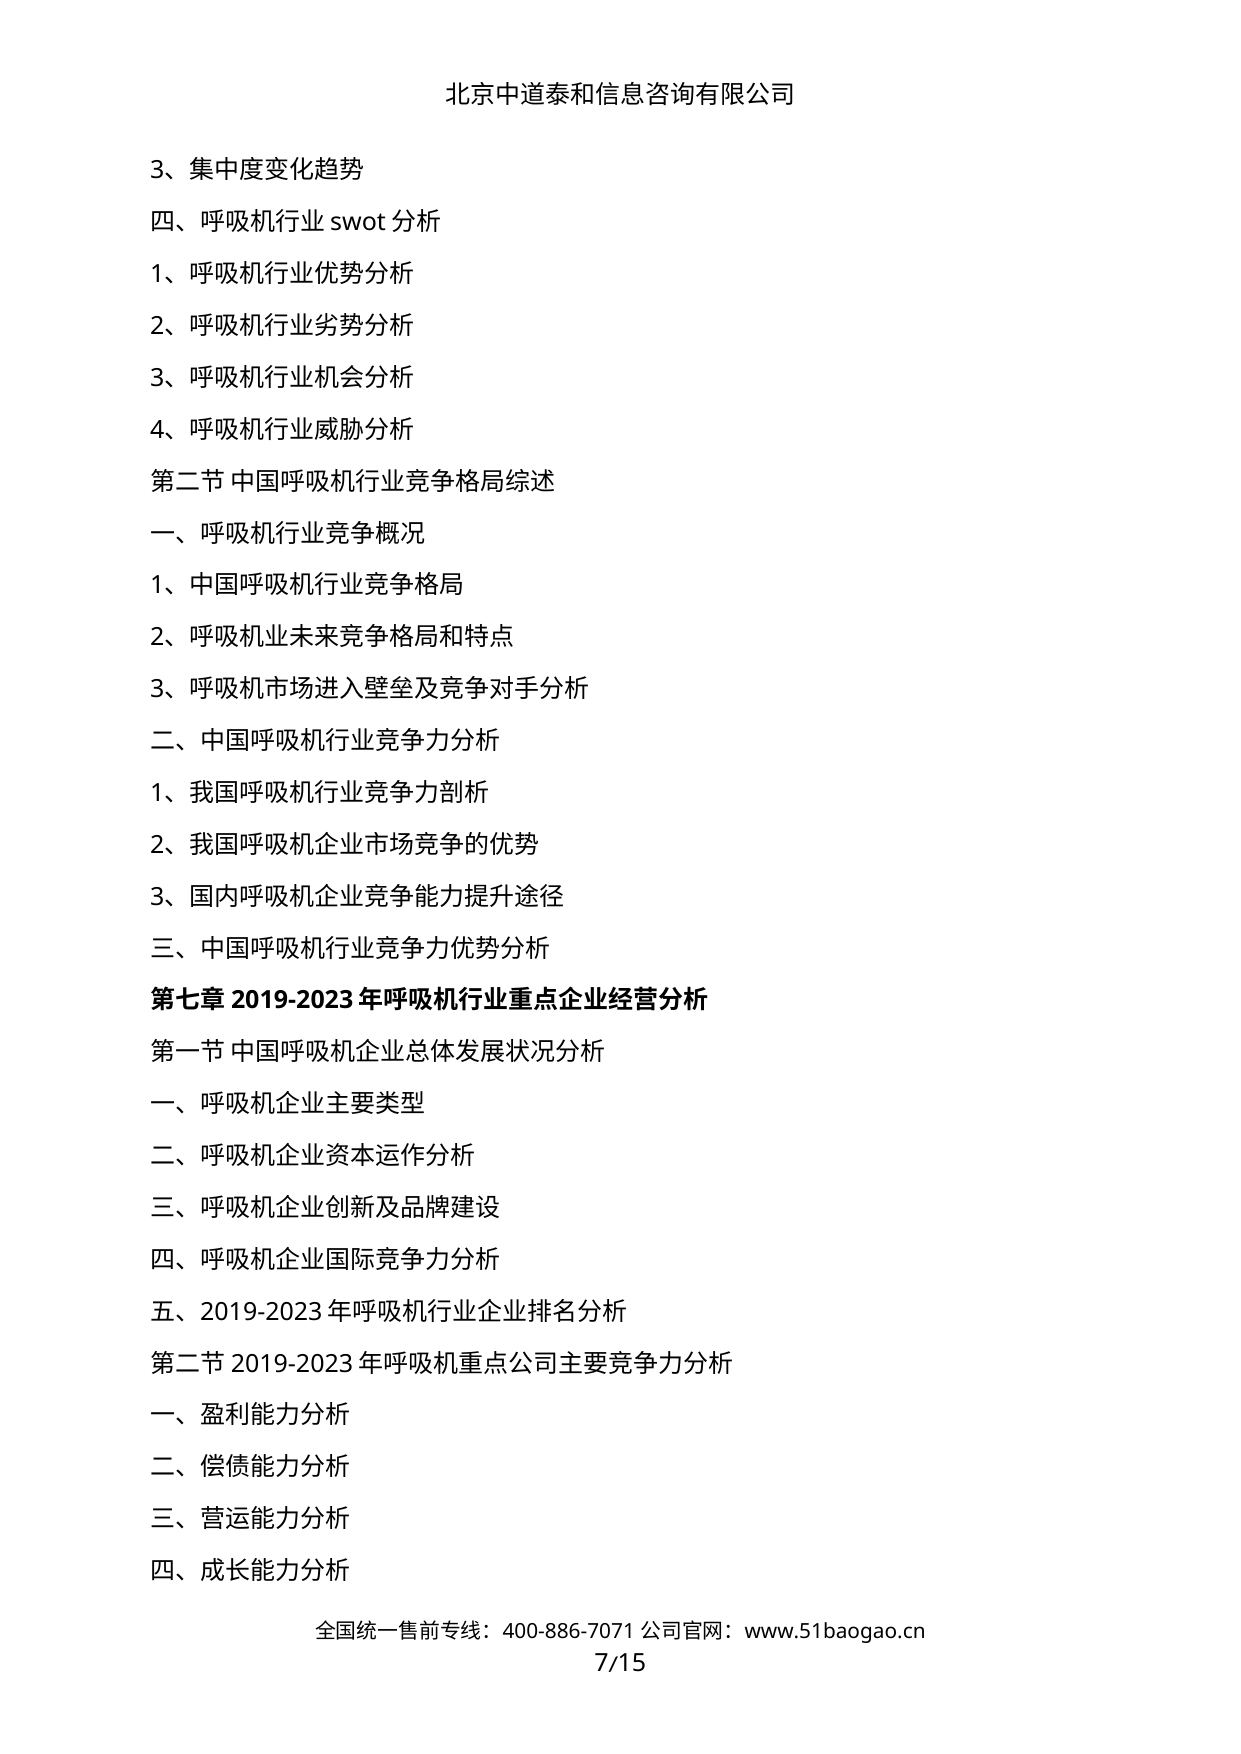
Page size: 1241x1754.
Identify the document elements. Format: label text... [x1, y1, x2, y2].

text 4、呼吸机行业威胁分析 [150, 409, 1090, 446]
text 三、呼吸机企业创新及品牌建设 [150, 1187, 1090, 1224]
text 3、呼吸机行业机会分析 [150, 357, 1090, 394]
text 3、国内呼吸机企业竞争能力提升途径 [150, 876, 1090, 912]
text 二、中国呼吸机行业竞争力分析 [150, 721, 1090, 757]
text 一、呼吸机企业主要类型 [150, 1084, 1090, 1120]
text 二、偿债能力分析 [150, 1447, 1090, 1483]
text 二、呼吸机企业资本运作分析 [150, 1136, 1090, 1172]
text 1、呼吸机行业优势分析 [150, 254, 1090, 290]
text 第七章 2019-2023年呼吸机行业重点企业经营分析 [150, 980, 1090, 1016]
text 三、营运能力分析 [150, 1499, 1090, 1535]
text 一、盈利能力分析 [150, 1395, 1090, 1431]
text 1、我国呼吸机行业竞争力剖析 [150, 772, 1090, 809]
text 四、呼吸机企业国际竞争力分析 [150, 1239, 1090, 1276]
text 第一节 中国呼吸机企业总体发展状况分析 [150, 1032, 1090, 1068]
text 四、呼吸机行业swot分析 [150, 202, 1090, 238]
text 一、呼吸机行业竞争概况 [150, 513, 1090, 549]
text 2、呼吸机业未来竞争格局和特点 [150, 617, 1090, 653]
text 2、我国呼吸机企业市场竞争的优势 [150, 824, 1090, 861]
text 1、中国呼吸机行业竞争格局 [150, 565, 1090, 601]
text 四、成长能力分析 [150, 1551, 1090, 1587]
text 三、中国呼吸机行业竞争力优势分析 [150, 928, 1090, 964]
text 2、呼吸机行业劣势分析 [150, 306, 1090, 342]
text 3、呼吸机市场进入壁垒及竞争对手分析 [150, 669, 1090, 705]
text 第二节 2019-2023年呼吸机重点公司主要竞争力分析 [150, 1343, 1090, 1379]
text 第二节 中国呼吸机行业竞争格局综述 [150, 461, 1090, 497]
text 3、集中度变化趋势 [150, 150, 1090, 186]
text 五、2019-2023年呼吸机行业企业排名分析 [150, 1291, 1090, 1327]
